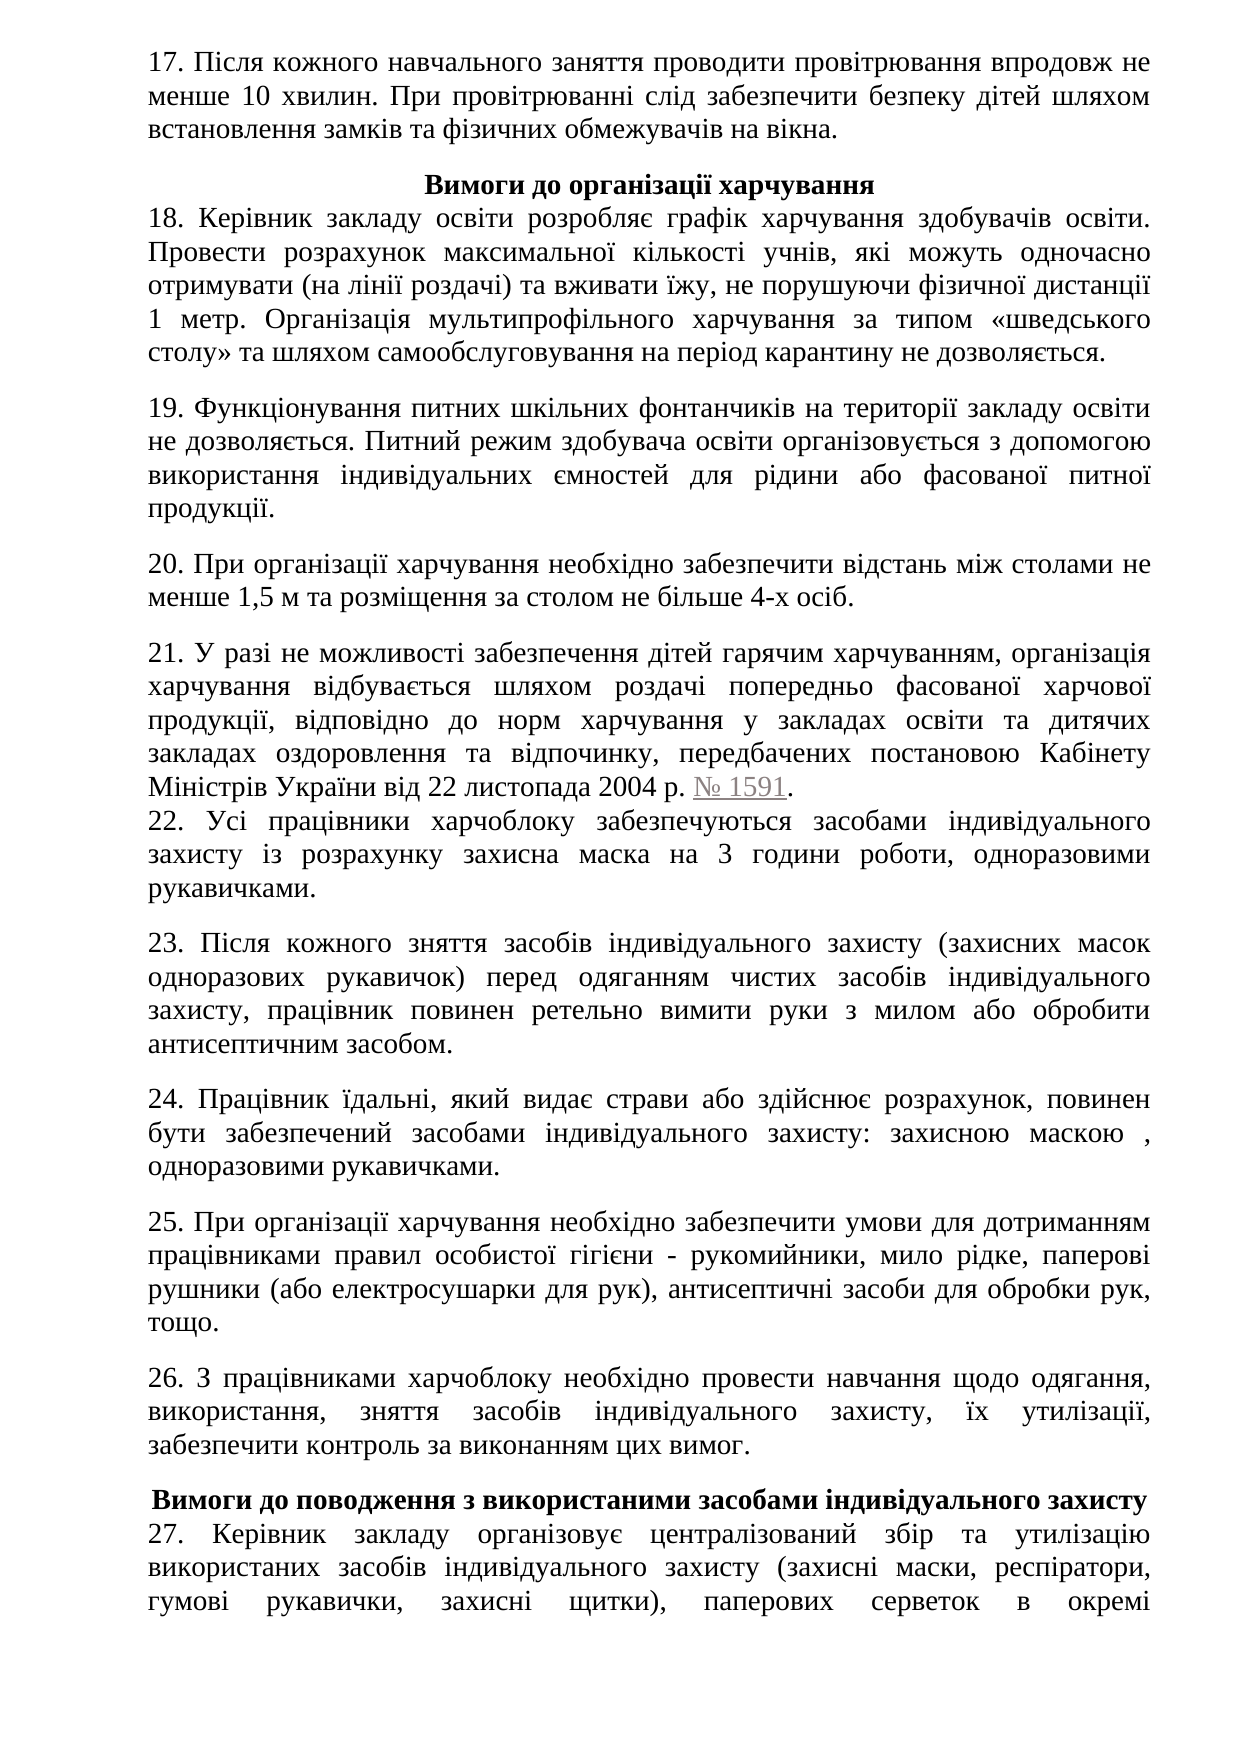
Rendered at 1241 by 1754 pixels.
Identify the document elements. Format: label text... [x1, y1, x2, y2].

text 24. Працівник їдальні, який видає страви або здійснює розрахунок, повинен бути забезпечений засобами індивідуального захисту: захисною маскою , одноразовими рукавичками. [148, 1081, 1152, 1182]
text 20. При організації харчування необхідно забезпечити відстань між столами не менше 1,5 м та розміщення за столом не більше 4-х осіб. [148, 546, 1152, 613]
text 23. Після кожного зняття засобів індивідуального захисту (захисних масок одноразових рукавичок) перед одяганням чистих засобів індивідуального захисту, працівник повинен ретельно вимити руки з милом або обробити антисептичним засобом. [148, 925, 1152, 1059]
text 21. У разі не можливості забезпечення дітей гарячим харчуванням, організація харчування відбувається шляхом роздачі попередньо фасованої харчової продукції, відповідно до норм харчування у закладах освіти та дитячих закладах оздоровлення та відпочинку, передбачених постановою Кабінету Міністрів України від 22 листопада 2004 р. № 1591. [148, 635, 1152, 803]
text 17. Після кожного навчального заняття проводити провітрювання впродовж не менше 10 хвилин. При провітрюванні слід забезпечити безпеку дітей шляхом встановлення замків та фізичних обмежувачів на вікна. [148, 44, 1152, 145]
text 18. Керівник закладу освіти розробляє графік харчування здобувачів освіти. Провести розрахунок максимальної кількості учнів, які можуть одночасно отримувати (на лінії роздачі) та вживати їжу, не порушуючи фізичної дистанції 1 метр. Організація мультипрофільного харчування за типом «шведського столу» та шляхом самообслуговування на період карантину не дозволяється. [148, 200, 1152, 368]
text 26. З працівниками харчоблоку необхідно провести навчання щодо одягання, використання, зняття засобів індивідуального захисту, їх утилізації, забезпечити контроль за виконанням цих вимог. [148, 1360, 1152, 1460]
text 25. При організації харчування необхідно забезпечити умови для дотриманням працівниками правил особистої гігієни - рукомийники, мило рідке, паперові рушники (або електросушарки для рук), антисептичні засоби для обробки рук, тощо. [148, 1204, 1152, 1338]
text Вимоги до організації харчування [148, 167, 1152, 200]
text 22. Усі працівники харчоблоку забезпечуються засобами індивідуального захисту із розрахунку захисна маска на 3 години роботи, одноразовими рукавичками. [148, 803, 1152, 903]
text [148, 1516, 1152, 1616]
text Вимоги до поводження з використаними засобами індивідуального захисту [148, 1482, 1152, 1516]
text 19. Функціонування питних шкільних фонтанчиків на території закладу освіти не дозволяється. Питний режим здобувача освіти організовується з допомогою використання індивідуальних ємностей для рідини або фасованої питної продукції. [148, 390, 1152, 524]
